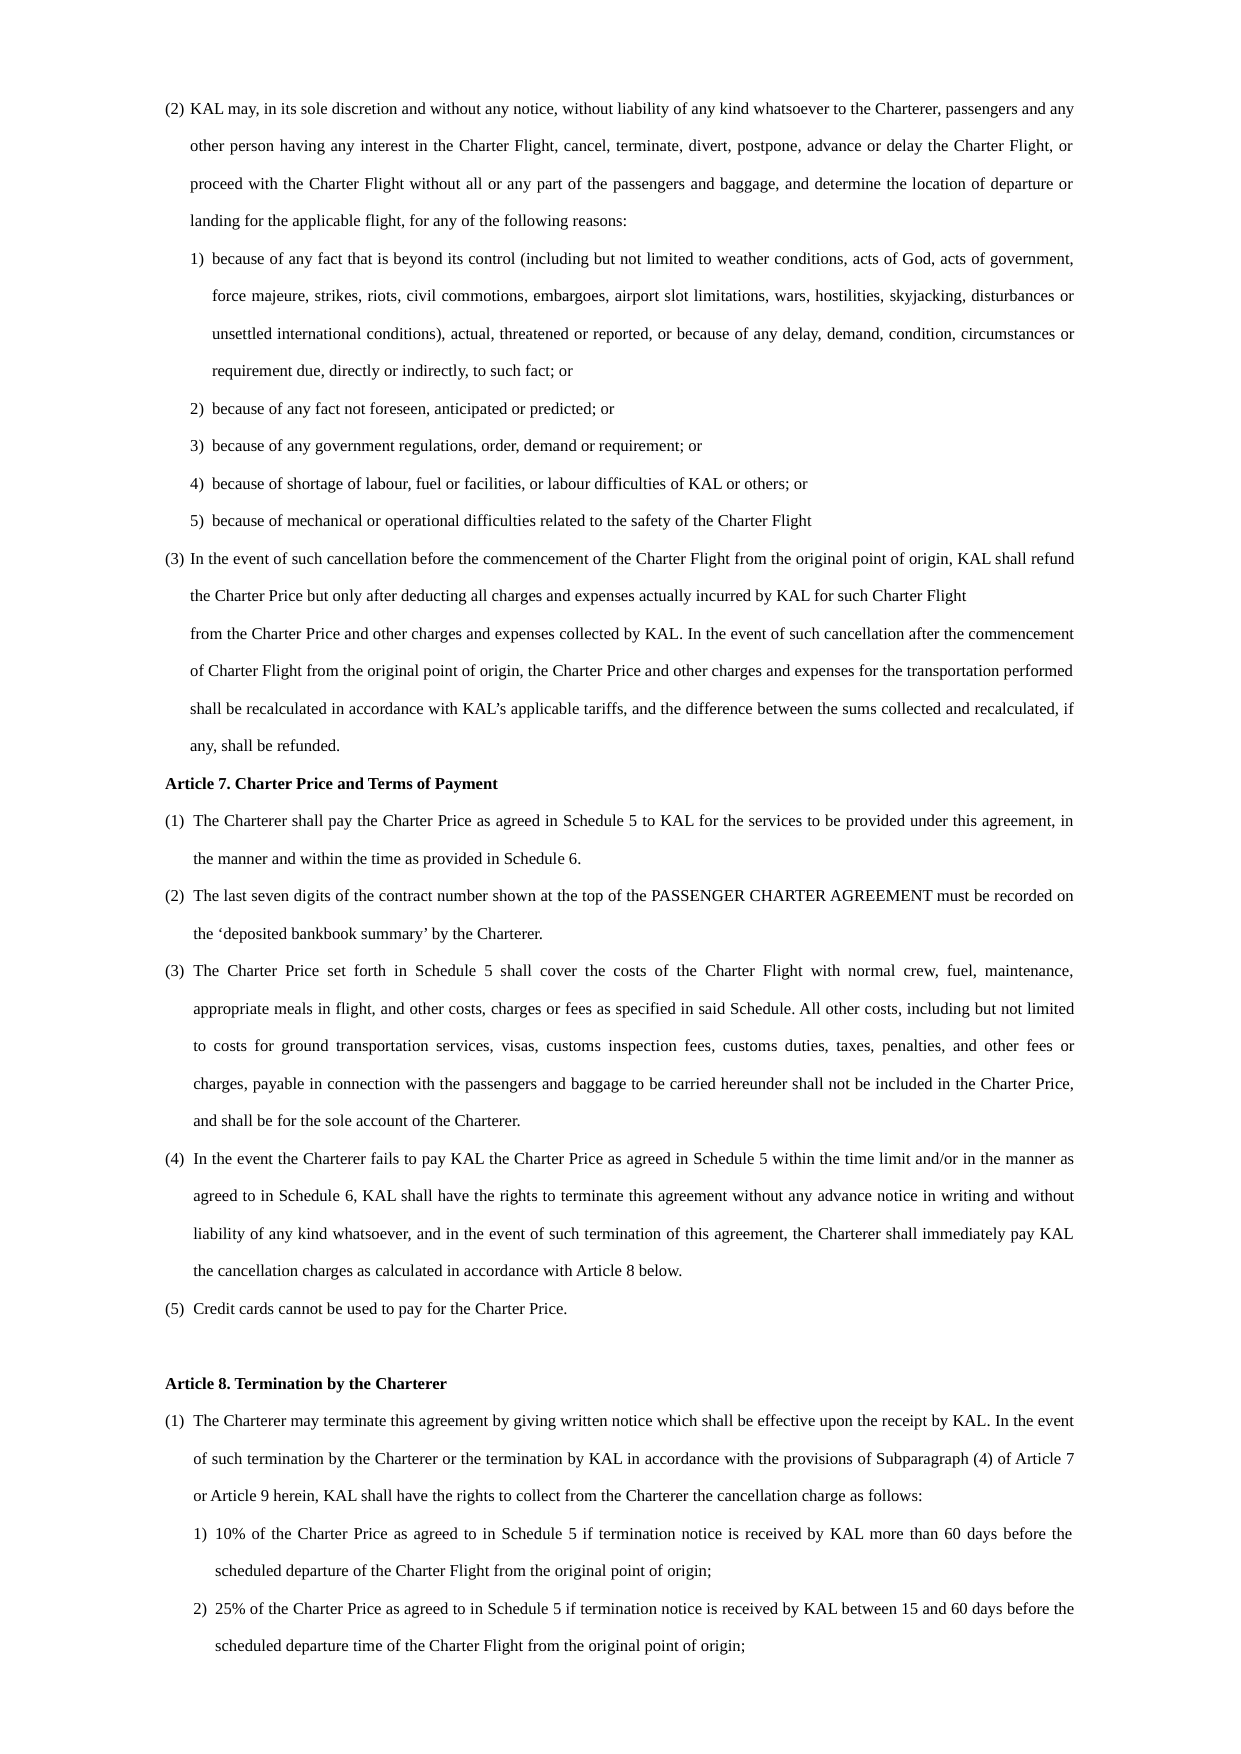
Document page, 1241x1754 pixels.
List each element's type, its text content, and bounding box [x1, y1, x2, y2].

list because of any fact not foreseen, anticipated or predicted; or [190, 389, 1075, 427]
list In the event of such cancellation before the commencement of the Charter Flight from the original point of origin, KAL shall refund the Charter Price but only after deducting all charges and expenses actually incurred by KAL for such Charter Flight [165, 539, 1075, 614]
list The last seven digits of the contract number shown at the top of the PASSENGER CHARTER AGREEMENT must be recorded on the ‘deposited bankbook summary’ by the Charterer. [165, 877, 1075, 952]
text Article 7. Charter Price and Terms of Payment [165, 764, 1075, 802]
list The Charterer shall pay the Charter Price as agreed in Schedule 5 to KAL for the services to be provided under this agreement, in the manner and within the time as provided in Schedule 6. [165, 802, 1075, 877]
list because of any fact that is beyond its control (including but not limited to weather conditions, acts of God, acts of government, force majeure, strikes, riots, civil commotions, embargoes, airport slot limitations, wars, hostilities, skyjacking, disturbances or unsettled international conditions), actual, threatened or reported, or because of any delay, demand, condition, circumstances or requirement due, directly or indirectly, to such fact; or [190, 239, 1075, 389]
list 25% of the Charter Price as agreed to in Schedule 5 if termination notice is received by KAL between 15 and 60 days before the scheduled departure time of the Charter Flight from the original point of origin; [193, 1589, 1075, 1664]
list because of shortage of labour, fuel or facilities, or labour difficulties of KAL or others; or [190, 464, 1075, 502]
text Article 8. Termination by the Charterer [165, 1364, 1075, 1402]
list The Charter Price set forth in Schedule 5 shall cover the costs of the Charter Flight with normal crew, fuel, maintenance, appropriate meals in flight, and other costs, charges or fees as specified in said Schedule. All other costs, including but not limited to costs for ground transportation services, visas, customs inspection fees, customs duties, taxes, penalties, and other fees or charges, payable in connection with the passengers and baggage to be carried hereunder shall not be included in the Charter Price, and shall be for the sole account of the Charterer. [165, 952, 1075, 1139]
list because of any government regulations, order, demand or requirement; or [190, 427, 1075, 464]
list In the event the Charterer fails to pay KAL the Charter Price as agreed in Schedule 5 within the time limit and/or in the manner as agreed to in Schedule 6, KAL shall have the rights to terminate this agreement without any advance notice in writing and without liability of any kind whatsoever, and in the event of such termination of this agreement, the Charterer shall immediately pay KAL the cancellation charges as calculated in accordance with Article 8 below. [165, 1139, 1075, 1289]
text from the Charter Price and other charges and expenses collected by KAL. In the event of such cancellation after the commencement of Charter Flight from the original point of origin, the Charter Price and other charges and expenses for the transportation performed shall be recalculated in accordance with KAL’s applicable tariffs, and the difference between the sums collected and recalculated, if any, shall be refunded. [190, 614, 1075, 764]
list Credit cards cannot be used to pay for the Charter Price. [165, 1289, 1075, 1327]
list KAL may, in its sole discretion and without any notice, without liability of any kind whatsoever to the Charterer, passengers and any other person having any interest in the Charter Flight, cancel, terminate, divert, postpone, advance or delay the Charter Flight, or proceed with the Charter Flight without all or any part of the passengers and baggage, and determine the location of departure or landing for the applicable flight, for any of the following reasons: [165, 89, 1075, 239]
list because of mechanical or operational difficulties related to the safety of the Charter Flight [190, 502, 1075, 539]
list 10% of the Charter Price as agreed to in Schedule 5 if termination notice is received by KAL more than 60 days before the scheduled departure of the Charter Flight from the original point of origin; [193, 1514, 1075, 1589]
list The Charterer may terminate this agreement by giving written notice which shall be effective upon the receipt by KAL. In the event of such termination by the Charterer or the termination by KAL in accordance with the provisions of Subparagraph (4) of Article 7 or Article 9 herein, KAL shall have the rights to collect from the Charterer the cancellation charge as follows: [165, 1402, 1075, 1514]
